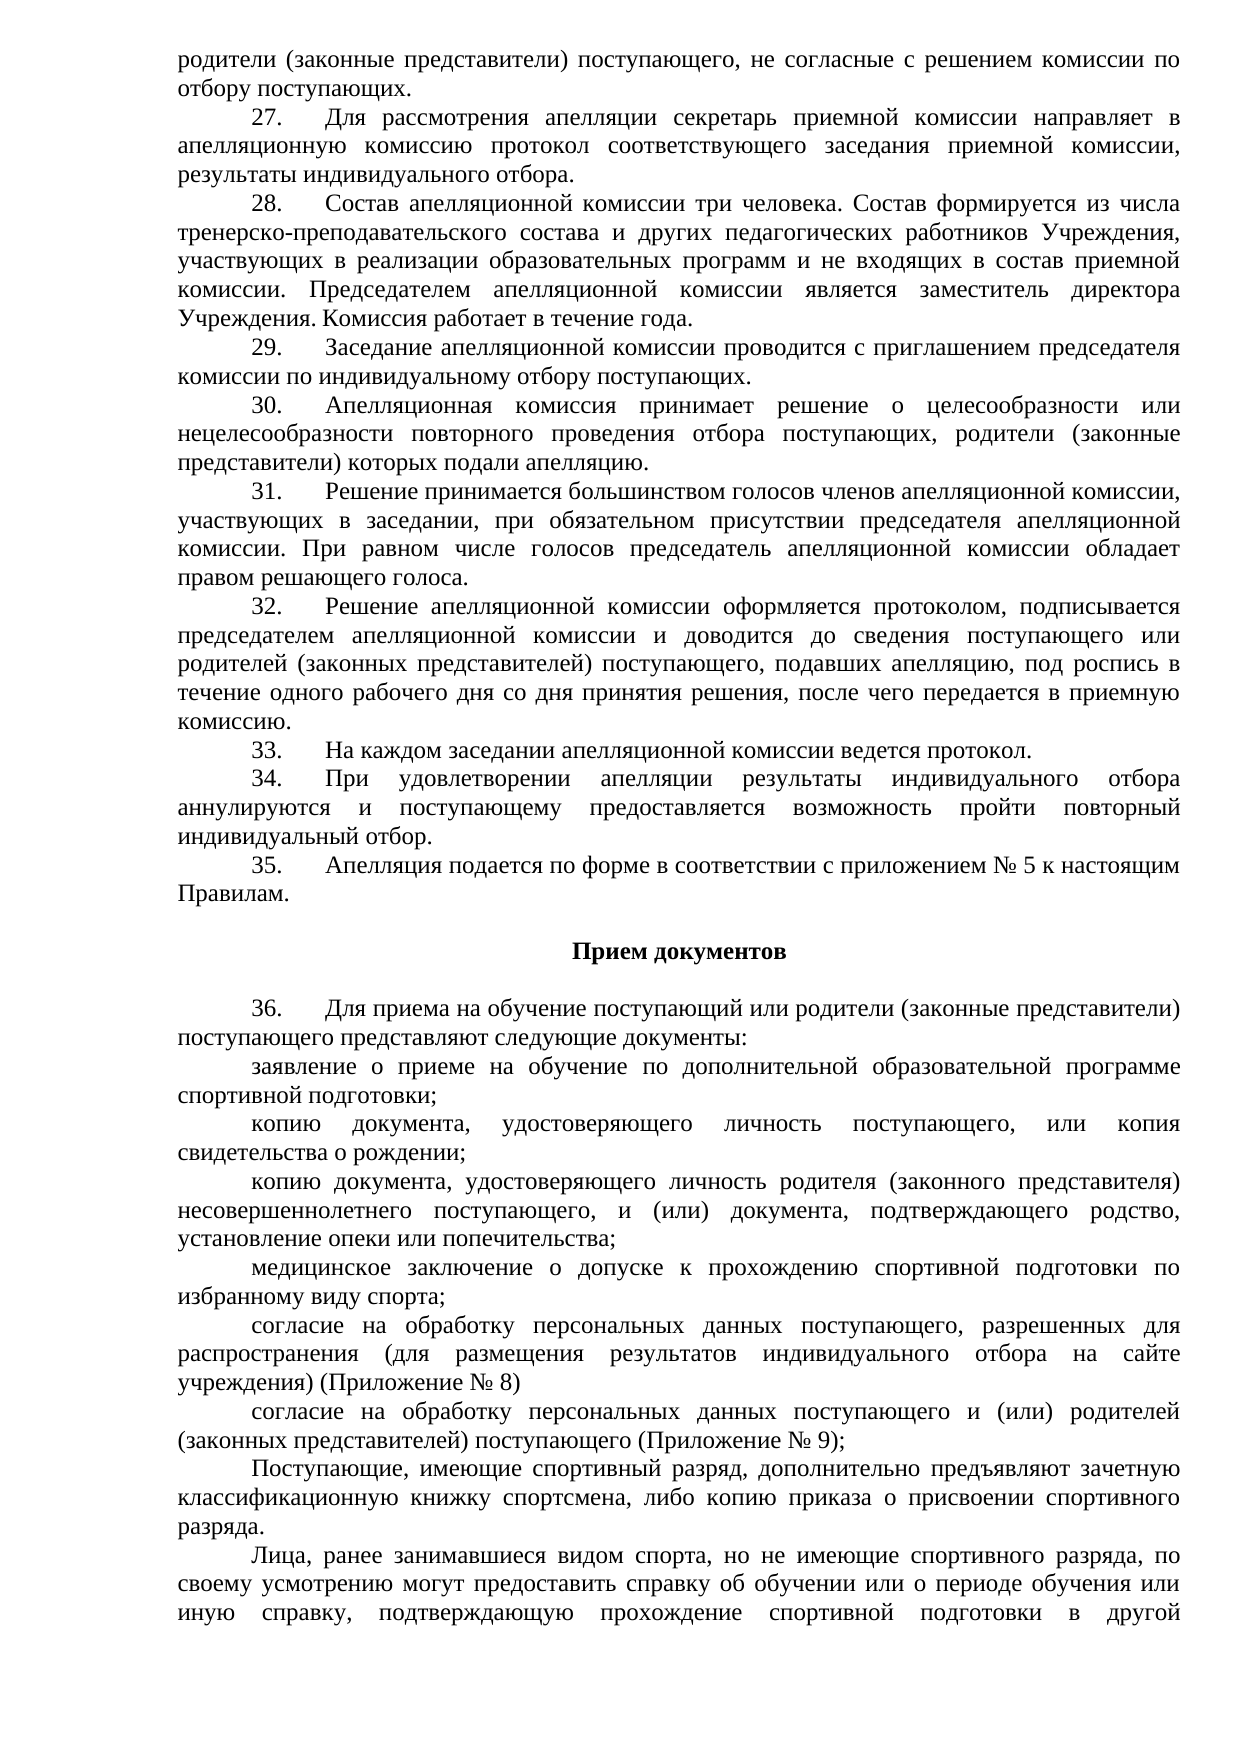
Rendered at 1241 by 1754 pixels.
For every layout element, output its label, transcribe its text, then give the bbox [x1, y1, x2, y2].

list Решение апелляционной комиссии оформляется протоколом, подписывается председателем апелляционной комиссии и доводится до сведения поступающего или родителей (законных представителей) поступающего, подавших апелляцию, под роспись в течение одного рабочего дня со дня принятия решения, после чего передается в приемную комиссию. [177, 591, 1181, 735]
text Прием документов [325, 936, 1034, 965]
text согласие на обработку персональных данных поступающего, разрешенных для распространения (для размещения результатов индивидуального отбора на сайте учреждения) (Приложение № 8) [177, 1310, 1181, 1396]
list Апелляция подается по форме в соответствии с приложением № 5 к настоящим Правилам. [177, 850, 1181, 907]
list Заседание апелляционной комиссии проводится с приглашением председателя комиссии по индивидуальному отбору поступающих. [177, 332, 1181, 390]
text заявление о приеме на обучение по дополнительной образовательной программе спортивной подготовки; [177, 1051, 1181, 1108]
text копию документа, удостоверяющего личность родителя (законного представителя) несовершеннолетнего поступающего, и (или) документа, подтверждающего родство, установление опеки или попечительства; [177, 1166, 1181, 1252]
list Для приема на обучение поступающий или родители (законные представители) поступающего представляют следующие документы: [177, 993, 1181, 1051]
text медицинское заключение о допуске к прохождению спортивной подготовки по избранному виду спорта; [177, 1252, 1181, 1310]
text копию документа, удостоверяющего личность поступающего, или копия свидетельства о рождении; [177, 1108, 1181, 1166]
list Апелляционная комиссия принимает решение о целесообразности или нецелесообразности повторного проведения отбора поступающих, родители (законные представители) которых подали апелляцию. [177, 390, 1181, 476]
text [177, 1540, 1181, 1626]
text согласие на обработку персональных данных поступающего и (или) родителей (законных представителей) поступающего (Приложение № 9); [177, 1396, 1181, 1453]
list Для рассмотрения апелляции секретарь приемной комиссии направляет в апелляционную комиссию протокол соответствующего заседания приемной комиссии, результаты индивидуального отбора. [177, 102, 1181, 188]
list Решение принимается большинством голосов членов апелляционной комиссии, участвующих в заседании, при обязательном присутствии председателя апелляционной комиссии. При равном числе голосов председатель апелляционной комиссии обладает правом решающего голоса. [177, 476, 1181, 591]
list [177, 44, 1181, 102]
text Поступающие, имеющие спортивный разряд, дополнительно предъявляют зачетную классификационную книжку спортсмена, либо копию приказа о присвоении спортивного разряда. [177, 1453, 1181, 1540]
list Состав апелляционной комиссии три человека. Состав формируется из числа тренерско-преподавательского состава и других педагогических работников Учреждения, участвующих в реализации образовательных программ и не входящих в состав приемной комиссии. Председателем апелляционной комиссии является заместитель директора Учреждения. Комиссия работает в течение года. [177, 188, 1181, 332]
list На каждом заседании апелляционной комиссии ведется протокол. [177, 735, 1181, 763]
list При удовлетворении апелляции результаты индивидуального отбора аннулируются и поступающему предоставляется возможность пройти повторный индивидуальный отбор. [177, 763, 1181, 850]
